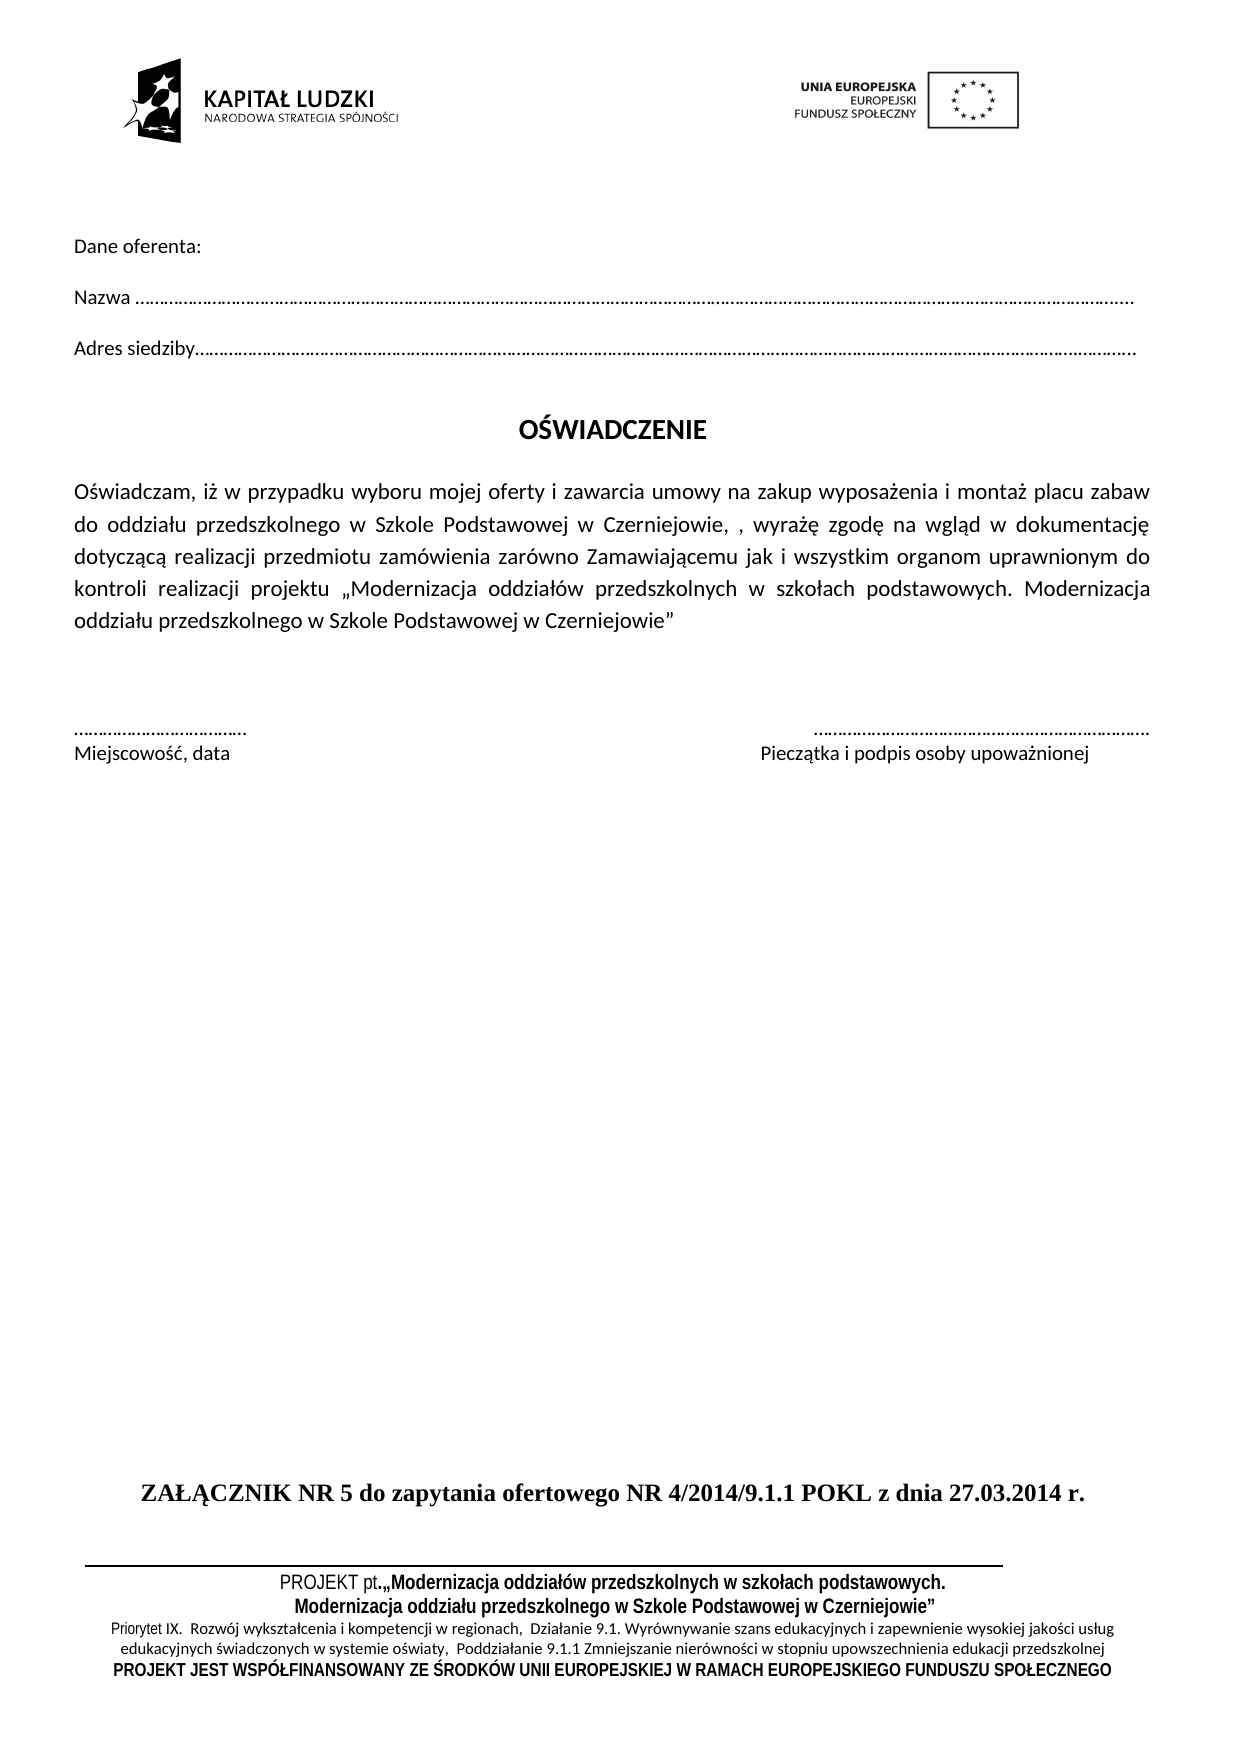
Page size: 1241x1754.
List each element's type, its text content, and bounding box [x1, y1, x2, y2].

title ZAŁĄCZNIK NR 5 do zapytania ofertowego NR 4/2014/9.1.1 POKL z dnia 27.03.2014 r. [74, 1478, 1152, 1507]
picture [776, 56, 1037, 144]
text ……………………………… ……………………………………………………………. Miejscowość, data Pieczątka i podpis osoby upoważnionej [74, 715, 1152, 766]
picture [84, 16, 441, 185]
text Nazwa …………………………………………………………………………………………………………………………………………………………………………………….... [74, 284, 1152, 310]
text OŚWIADCZENIE [74, 411, 1152, 447]
text Oświadczam, iż w przypadku wyboru mojej oferty i zawarcia umowy na zakup wyposażenia i montaż placu zabaw do oddziału przedszkolnego w Szkole Podstawowej w Czerniejowie, , wyrażę zgodę na wgląd w dokumentację dotyczącą realizacji przedmiotu zamówienia zarówno Zamawiającemu jak i wszystkim organom uprawnionym do kontroli realizacji projektu „Modernizacja oddziałów przedszkolnych w szkołach podstawowych. Modernizacja oddziału przedszkolnego w Szkole Podstawowej w Czerniejowie” [74, 477, 1152, 634]
text Dane oferenta: [74, 233, 1152, 259]
text Adres siedziby………………………………………………………………………………………………………………………………………………………………….………... [74, 335, 1152, 361]
